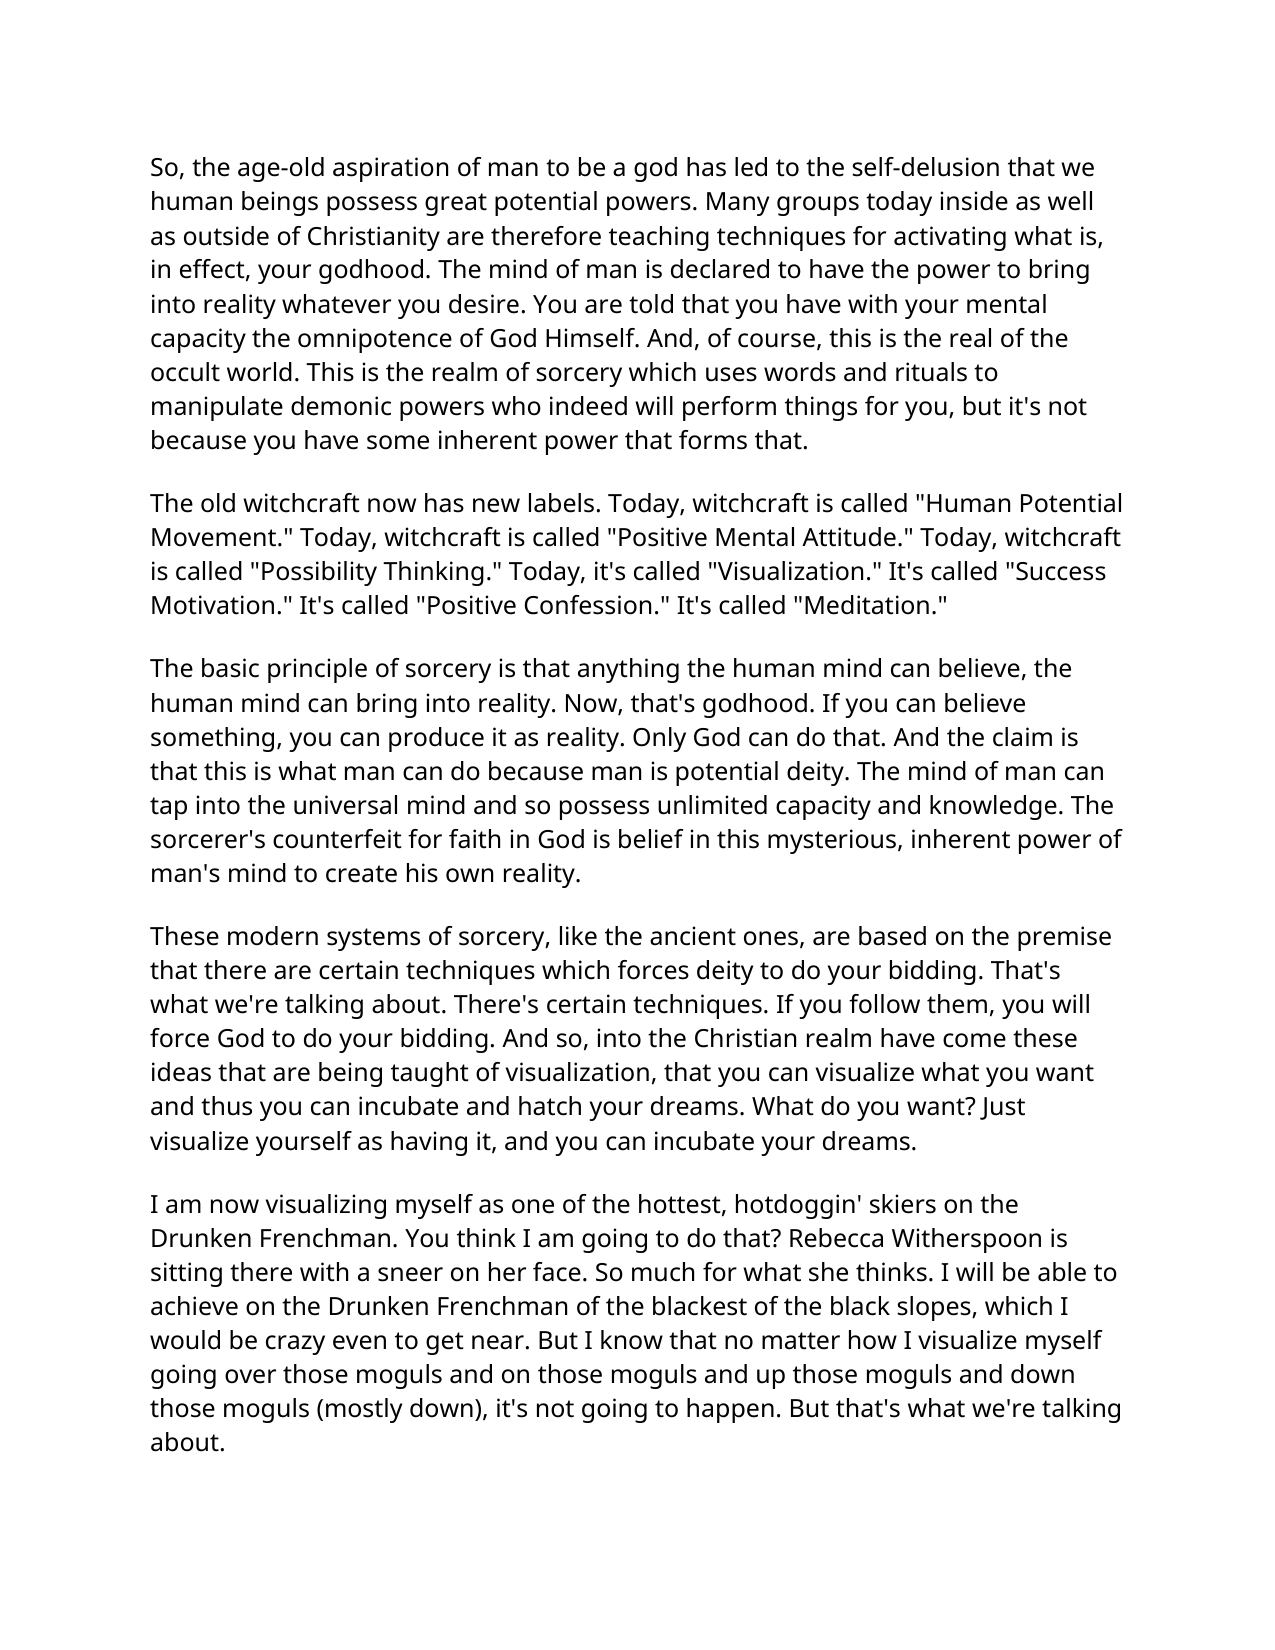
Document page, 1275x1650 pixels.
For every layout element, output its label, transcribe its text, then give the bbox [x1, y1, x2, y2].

text The basic principle of sorcery is that anything the human mind can believe, the human mind can bring into reality. Now, that's godhood. If you can believe something, you can produce it as reality. Only God can do that. And the claim is that this is what man can do because man is potential deity. The mind of man can tap into the universal mind and so possess unlimited capacity and knowledge. The sorcerer's counterfeit for faith in God is belief in this mysterious, inherent power of man's mind to create his own reality. [150, 651, 1125, 889]
text The old witchcraft now has new labels. Today, witchcraft is called "Human Potential Movement." Today, witchcraft is called "Positive Mental Attitude." Today, witchcraft is called "Possibility Thinking." Today, it's called "Visualization." It's called "Success Motivation." It's called "Positive Confession." It's called "Meditation." [150, 486, 1125, 622]
text I am now visualizing myself as one of the hottest, hotdoggin' skiers on the Drunken Frenchman. You think I am going to do that? Rebecca Witherspoon is sitting there with a sneer on her face. So much for what she thinks. I will be able to achieve on the Drunken Frenchman of the blackest of the black slopes, which I would be crazy even to get near. But I know that no matter how I visualize myself going over those moguls and on those moguls and up those moguls and down those moguls (mostly down), it's not going to happen. But that's what we're talking about. [150, 1186, 1125, 1459]
text These modern systems of sorcery, like the ancient ones, are based on the premise that there are certain techniques which forces deity to do your bidding. That's what we're talking about. There's certain techniques. If you follow them, you will force God to do your bidding. And so, into the Christian realm have come these ideas that are being taught of visualization, that you can visualize what you want and thus you can incubate and hatch your dreams. What do you want? Just visualize yourself as having it, and you can incubate your dreams. [150, 919, 1125, 1157]
text So, the age-old aspiration of man to be a god has led to the self-delusion that we human beings possess great potential powers. Many groups today inside as well as outside of Christianity are therefore teaching techniques for activating what is, in effect, your godhood. The mind of man is declared to have the power to bring into reality whatever you desire. You are told that you have with your mental capacity the omnipotence of God Himself. And, of course, this is the real of the occult world. This is the realm of sorcery which uses words and rituals to manipulate demonic powers who indeed will perform things for you, but it's not because you have some inherent power that forms that. [150, 150, 1125, 457]
